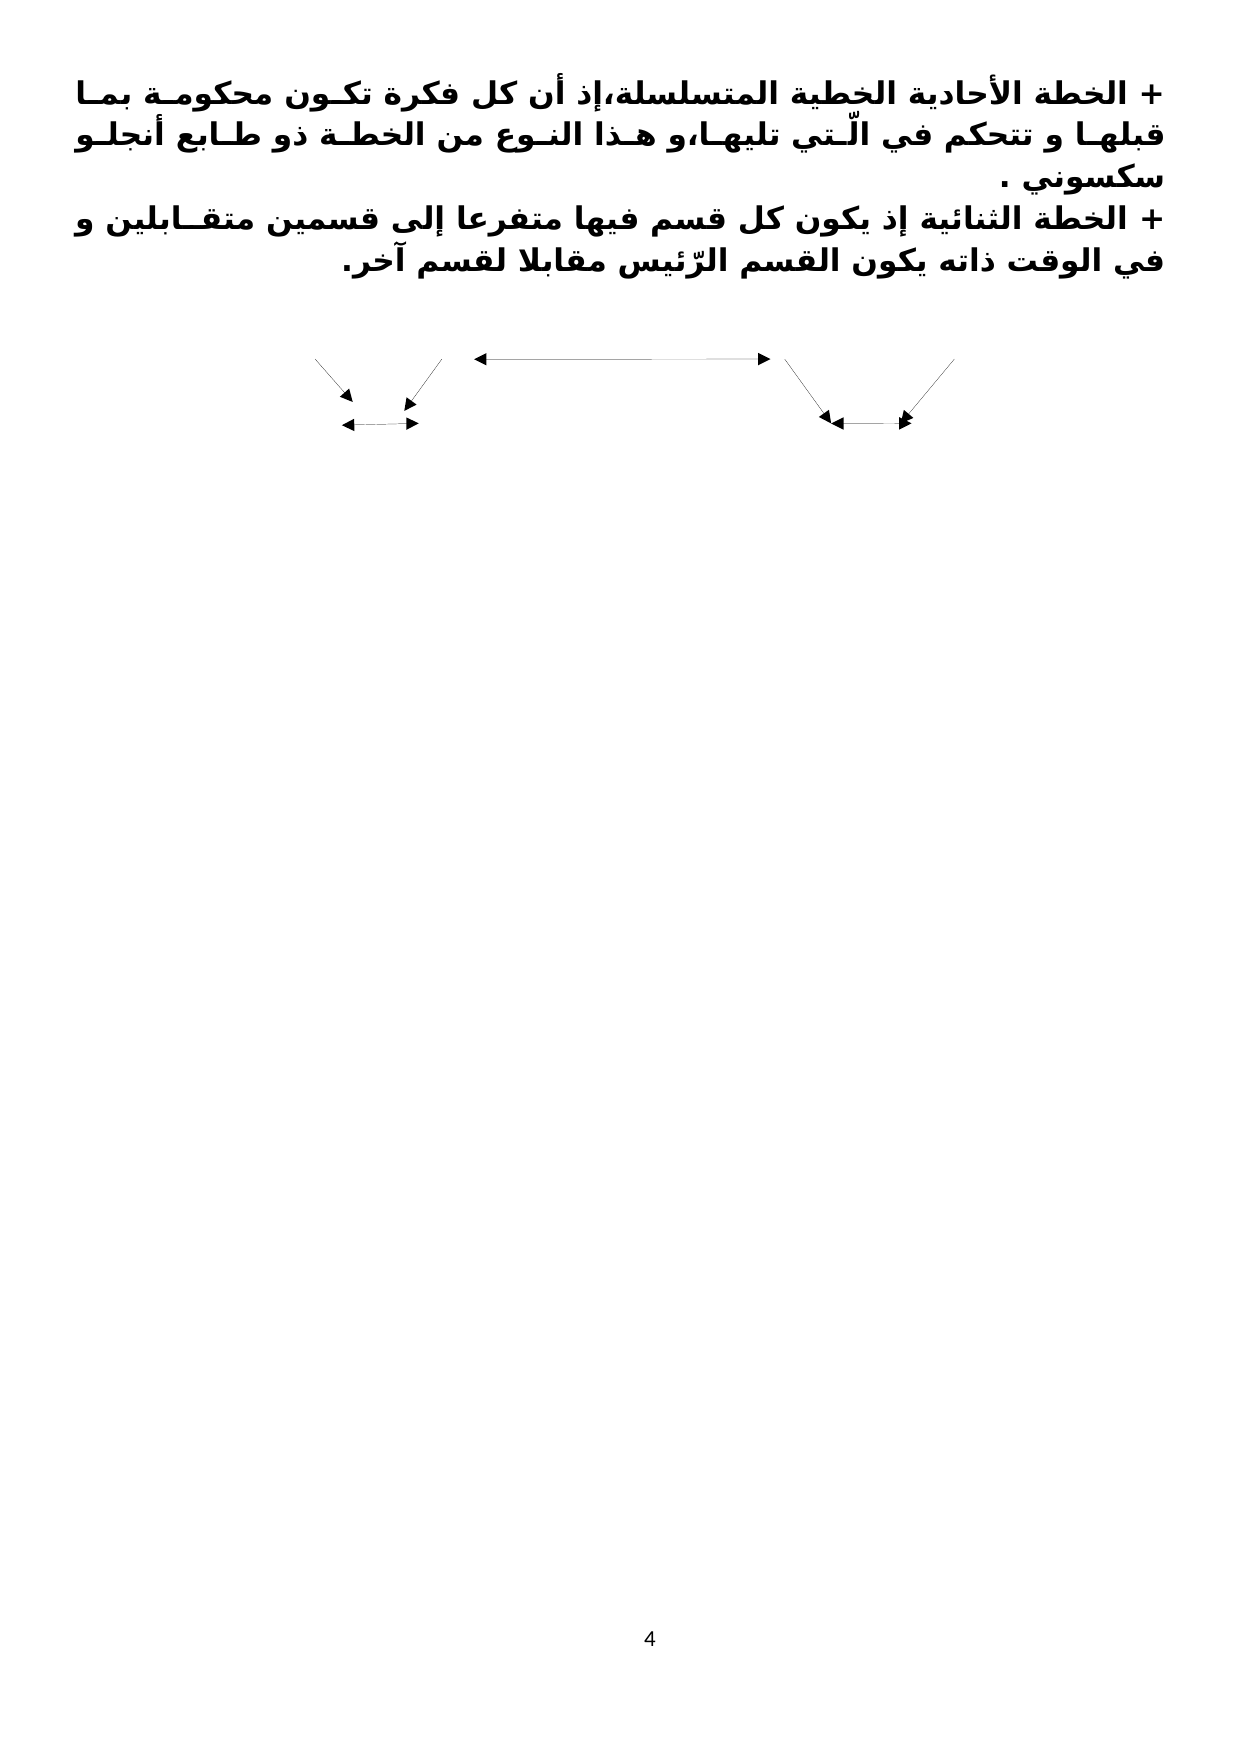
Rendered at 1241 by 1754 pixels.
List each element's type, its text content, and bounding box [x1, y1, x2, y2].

text + الخطة الأحادية الخطية المتسلسلة،إذ أن كل فكرة تكون محكومة بما قبلها و تتحكم في الّتي تليها،و هذا النوع من الخطة ذو طابع أنجلو سكسوني . [75, 75, 1165, 195]
text + الخطة الثنائية إذ يكون كل قسم فيها متفرعا إلى قسمين متقابلين و في الوقت ذاته يكون القسم الرّئيس مقابلا لقسم آخر. [75, 200, 1165, 278]
